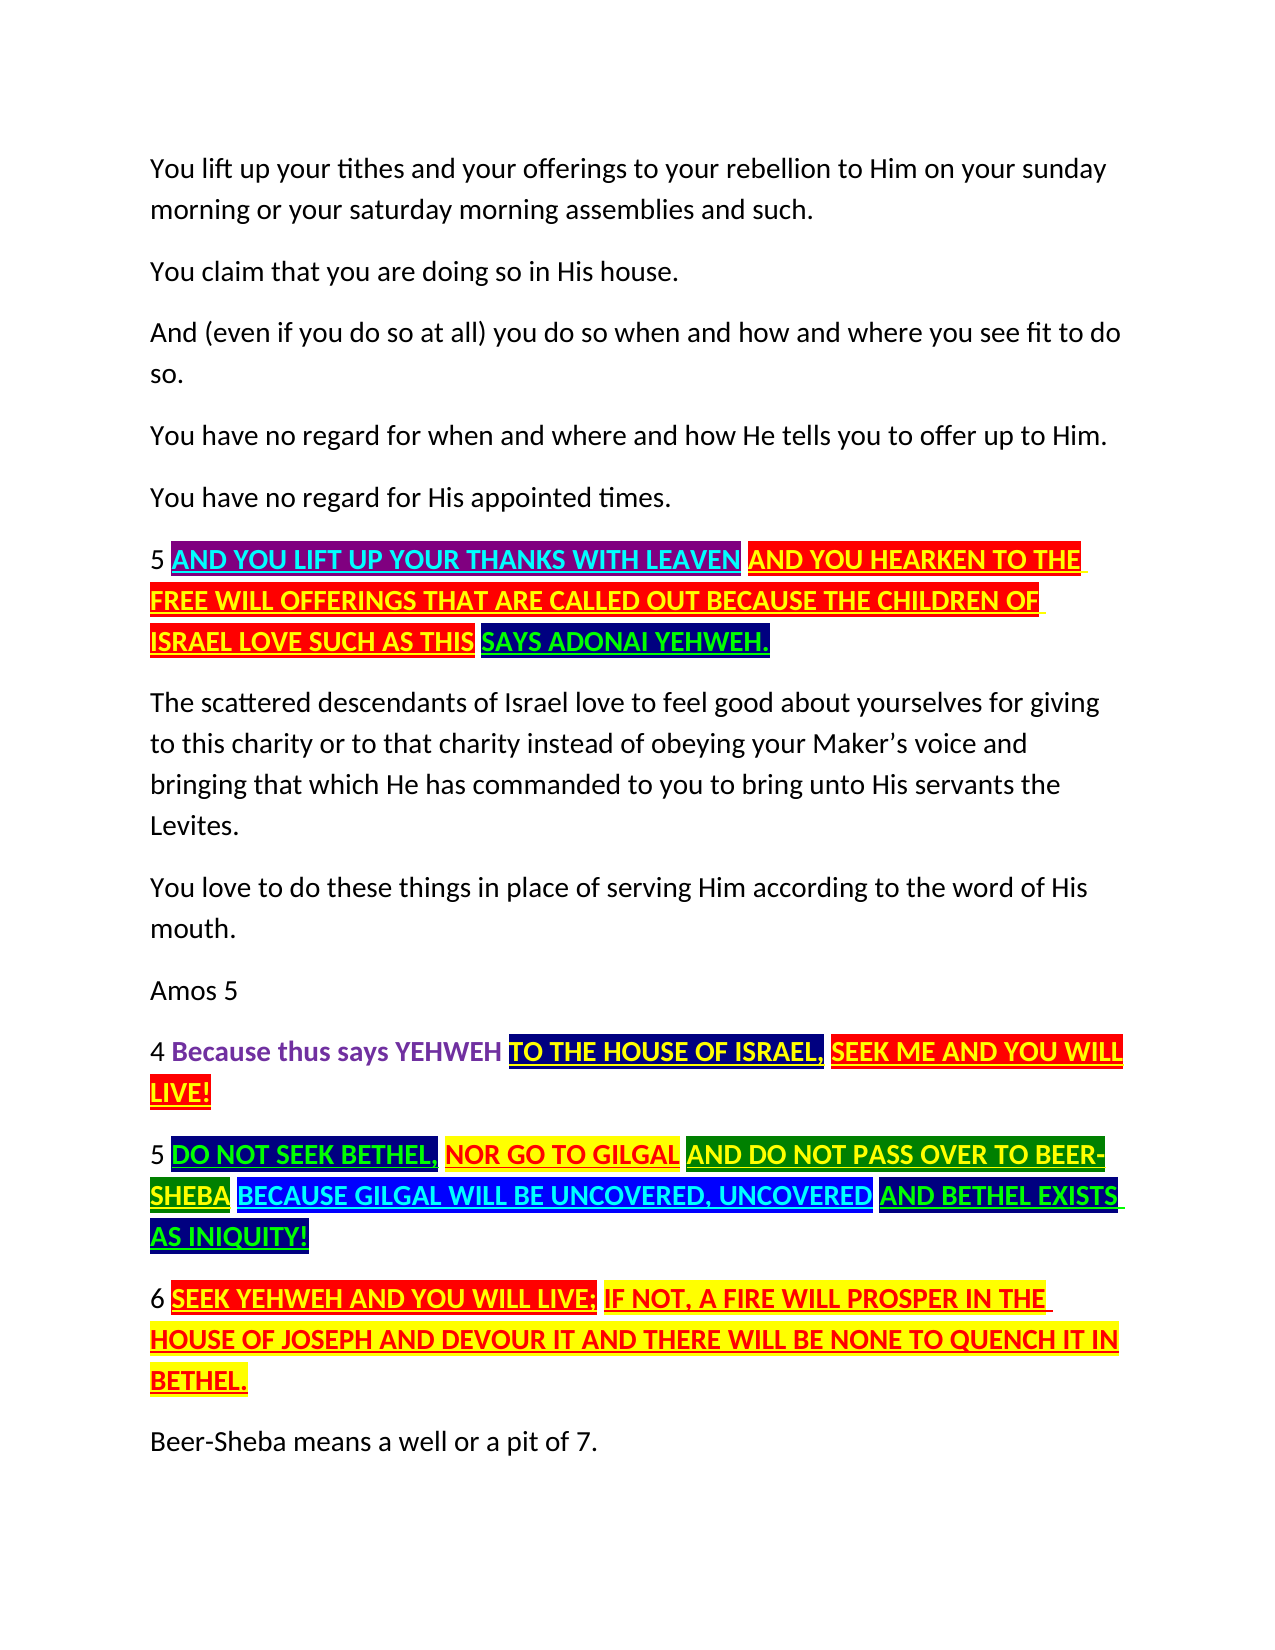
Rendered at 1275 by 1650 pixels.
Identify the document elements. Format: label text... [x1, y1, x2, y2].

text 5 DO NOT SEEK BETHEL, NOR GO TO GILGAL AND DO NOT PASS OVER TO BEER-SHEBA BECAUSE GILGAL WILL BE UNCOVERED, UNCOVERED AND BETHEL EXISTS AS INIQUITY! [150, 1136, 1125, 1254]
text The scattered descendants of Israel love to feel good about yourselves for giving to this charity or to that charity instead of obeying your Maker’s voice and bringing that which He has commanded to you to bring unto His servants the Levites. [150, 684, 1125, 843]
text Amos 5 [150, 972, 1125, 1007]
text Beer-Sheba means a well or a pit of 7. [150, 1423, 1125, 1459]
text 5 AND YOU LIFT UP YOUR THANKS WITH LEAVEN AND YOU HEARKEN TO THE FREE WILL OFFERINGS THAT ARE CALLED OUT BECAUSE THE CHILDREN OF ISRAEL LOVE SUCH AS THIS SAYS ADONAI YEHWEH. [150, 541, 1125, 658]
text 6 SEEK YEHWEH AND YOU WILL LIVE; IF NOT, A FIRE WILL PROSPER IN THE HOUSE OF JOSEPH AND DEVOUR IT AND THERE WILL BE NONE TO QUENCH IT IN BETHEL. [150, 1280, 1125, 1397]
text You have no regard for when and where and how He tells you to offer up to Him. [150, 417, 1125, 453]
text You love to do these things in place of serving Him according to the word of His mouth. [150, 869, 1125, 946]
text You have no regard for His appointed times. [150, 479, 1125, 514]
text You claim that you are doing so in His house. [150, 253, 1125, 288]
text 4 Because thus says YEHWEH TO THE HOUSE OF ISRAEL, SEEK ME AND YOU WILL LIVE! [150, 1033, 1125, 1110]
text You lift up your tithes and your offerings to your rebellion to Him on your sunday morning or your saturday morning assemblies and such. [150, 150, 1125, 227]
text And (even if you do so at all) you do so when and how and where you see fit to do so. [150, 314, 1125, 391]
